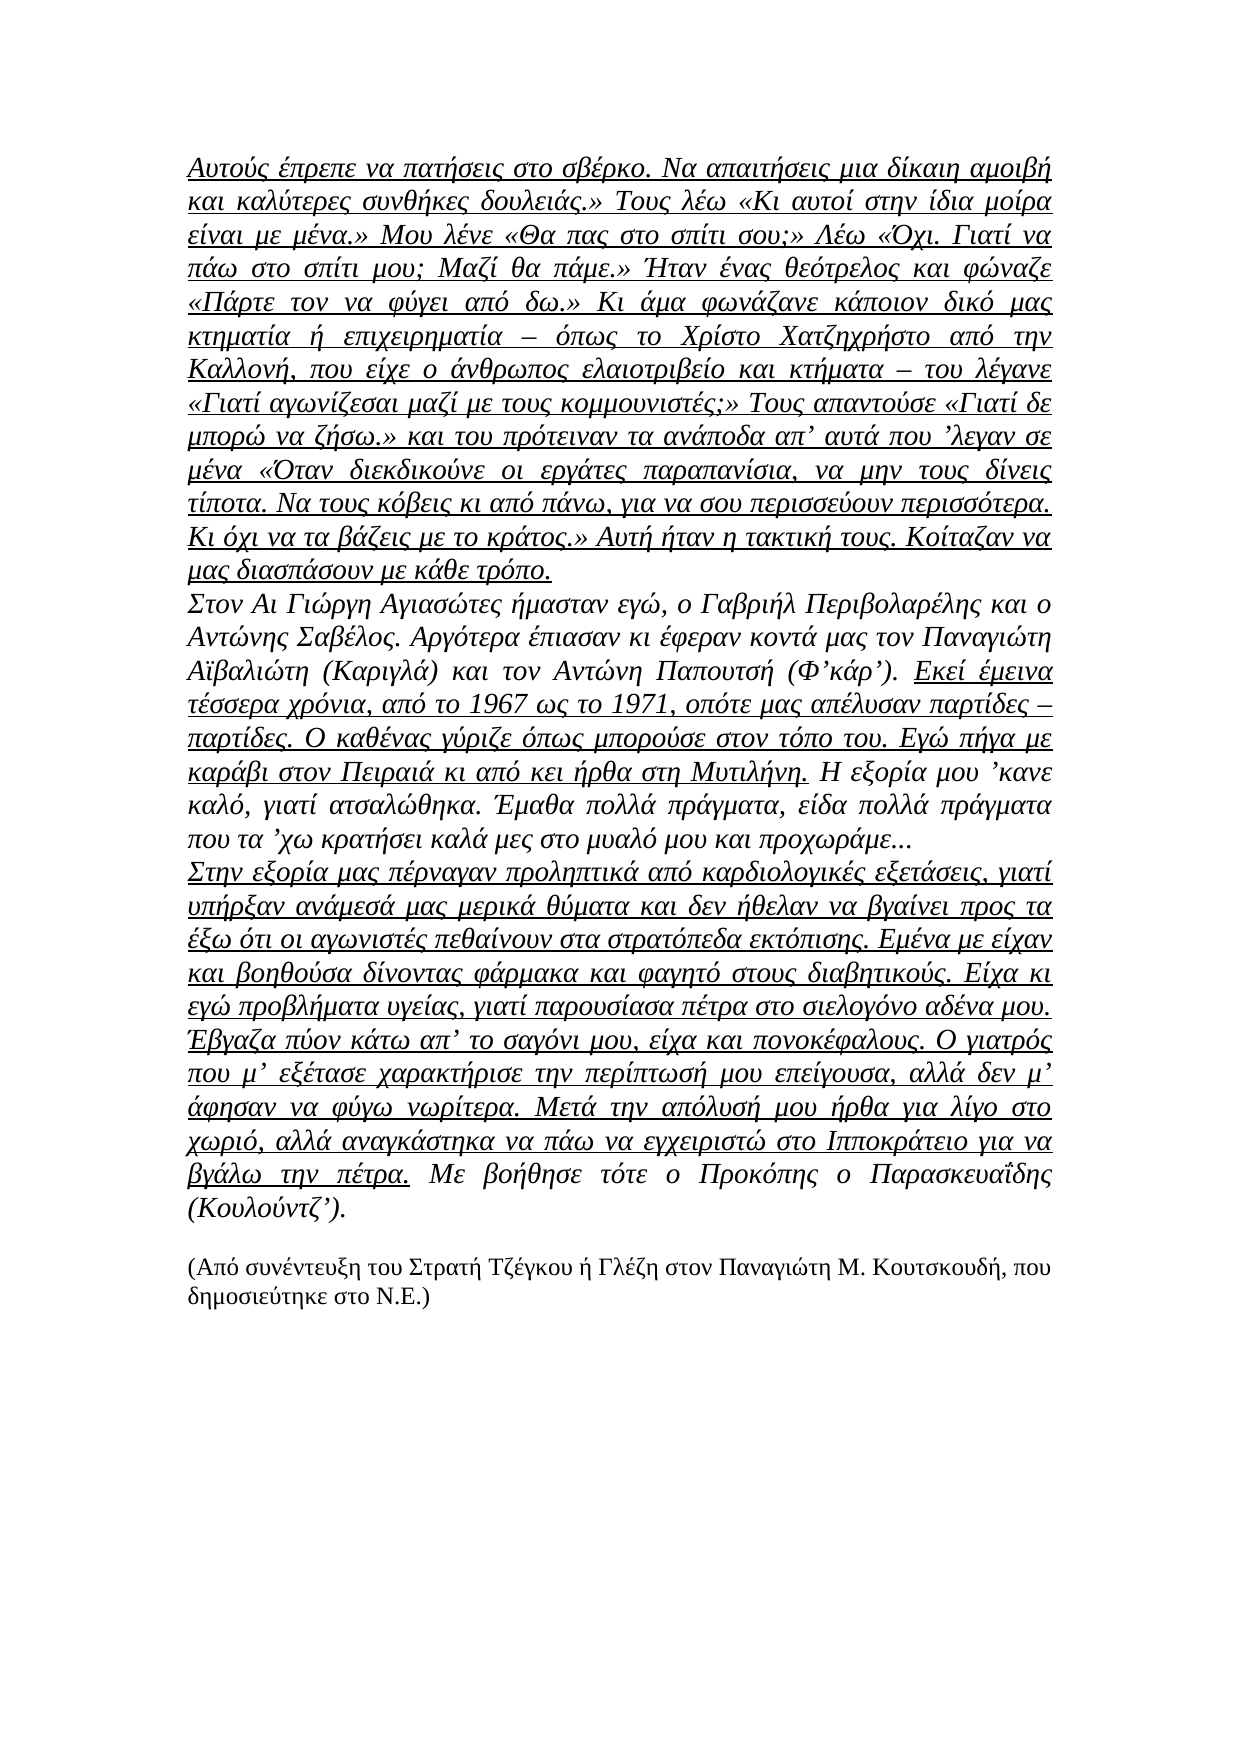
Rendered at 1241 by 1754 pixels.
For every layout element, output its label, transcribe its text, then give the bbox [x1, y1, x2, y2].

text Στην εξορία μας πέρναγαν προληπτικά από καρδιολογικές εξετάσεις, γιατί υπήρξαν ανάμεσά μας μερικά θύματα και δεν ήθελαν να βγαίνει προς τα έξω ότι οι αγωνιστές πεθαίνουν στα στρατόπεδα εκτόπισης. Εμένα με είχαν και βοηθούσα δίνοντας φάρμακα και φαγητό στους διαβητικούς. Είχα κι εγώ προβλήματα υγείας, γιατί παρουσίασα πέτρα στο σιελογόνο αδένα μου. Έβγαζα πύον κάτω απ’ το σαγόνι μου, είχα και πονοκέφαλους. Ο γιατρός που μ’ εξέτασε χαρακτήρισε την περίπτωσή μου επείγουσα, αλλά δεν μ’ άφησαν να φύγω νωρίτερα. Μετά την απόλυσή μου ήρθα για λίγο στο χωριό, αλλά αναγκάστηκα να πάω να εγχειριστώ στο Ιπποκράτειο για να βγάλω την πέτρα. Με βοήθησε τότε ο Προκόπης ο Παρασκευαΐδης (Κουλούντζ’). [187, 1153, 1053, 1223]
text Στον Αι Γιώργη Αγιασώτες ήμασταν εγώ, ο Γαβριήλ Περιβολαρέλης και ο Αντώνης Σαβέλος. Αργότερα έπιασαν κι έφεραν κοντά μας τον Παναγιώτη Αϊβαλιώτη (Καριγλά) και τον Αντώνη Παπουτσή (Φ’κάρ’). Εκεί έμεινα τέσσερα χρόνια, από το 1967 ως το 1971, οπότε μας απέλυσαν παρτίδες – παρτίδες. Ο καθένας γύριζε όπως μπορούσε στον τόπο του. Εγώ πήγα με καράβι στον Πειραιά κι από κει ήρθα στη Μυτιλήνη. Η εξορία μου ’κανε καλό, γιατί ατσαλώθηκα. Έμαθα πολλά πράγματα, είδα πολλά πράγματα που τα ’χω κρατήσει καλά μες στο μυαλό μου και προχωράμε... [187, 586, 1053, 716]
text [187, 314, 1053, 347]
text (Από συνέντευξη του Στρατή Τζέγκου ή Γλέζη στον Παναγιώτη Μ. Κουτσκουδή, που δημοσιεύτηκε στο Ν.Ε.) [187, 1252, 1053, 1309]
text Στην εξορία μας πέρναγαν προληπτικά από καρδιολογικές εξετάσεις, γιατί υπήρξαν ανάμεσά μας μερικά θύματα και δεν ήθελαν να βγαίνει προς τα έξω ότι οι αγωνιστές πεθαίνουν στα στρατόπεδα εκτόπισης. Εμένα με είχαν και βοηθούσα δίνοντας φάρμακα και φαγητό στους διαβητικούς. Είχα κι εγώ προβλήματα υγείας, γιατί παρουσίασα πέτρα στο σιελογόνο αδένα μου. Έβγαζα πύον κάτω απ’ το σαγόνι μου, είχα και πονοκέφαλους. Ο γιατρός που μ’ εξέτασε χαρακτήρισε την περίπτωσή μου επείγουσα, αλλά δεν μ’ άφησαν να φύγω νωρίτερα. Μετά την απόλυσή μου ήρθα για λίγο στο χωριό, αλλά αναγκάστηκα να πάω να εγχειριστώ στο Ιπποκράτειο για να βγάλω την πέτρα. Με βοήθησε τότε ο Προκόπης ο Παρασκευαΐδης (Κουλούντζ’). [187, 1086, 1053, 1152]
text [187, 150, 1053, 213]
text Στην εξορία μας πέρναγαν προληπτικά από καρδιολογικές εξετάσεις, γιατί υπήρξαν ανάμεσά μας μερικά θύματα και δεν ήθελαν να βγαίνει προς τα έξω ότι οι αγωνιστές πεθαίνουν στα στρατόπεδα εκτόπισης. Εμένα με είχαν και βοηθούσα δίνοντας φάρμακα και φαγητό στους διαβητικούς. Είχα κι εγώ προβλήματα υγείας, γιατί παρουσίασα πέτρα στο σιελογόνο αδένα μου. Έβγαζα πύον κάτω απ’ το σαγόνι μου, είχα και πονοκέφαλους. Ο γιατρός που μ’ εξέτασε χαρακτήρισε την περίπτωσή μου επείγουσα, αλλά δεν μ’ άφησαν να φύγω νωρίτερα. Μετά την απόλυσή μου ήρθα για λίγο στο χωριό, αλλά αναγκάστηκα να πάω να εγχειριστώ στο Ιπποκράτειο για να βγάλω την πέτρα. Με βοήθησε τότε ο Προκόπης ο Παρασκευαΐδης (Κουλούντζ’). [187, 985, 1053, 1051]
text Στον Αι Γιώργη Αγιασώτες ήμασταν εγώ, ο Γαβριήλ Περιβολαρέλης και ο Αντώνης Σαβέλος. Αργότερα έπιασαν κι έφεραν κοντά μας τον Παναγιώτη Αϊβαλιώτη (Καριγλά) και τον Αντώνη Παπουτσή (Φ’κάρ’). Εκεί έμεινα τέσσερα χρόνια, από το 1967 ως το 1971, οπότε μας απέλυσαν παρτίδες – παρτίδες. Ο καθένας γύριζε όπως μπορούσε στον τόπο του. Εγώ πήγα με καράβι στον Πειραιά κι από κει ήρθα στη Μυτιλήνη. Η εξορία μου ’κανε καλό, γιατί ατσαλώθηκα. Έμαθα πολλά πράγματα, είδα πολλά πράγματα που τα ’χω κρατήσει καλά μες στο μυαλό μου και προχωράμε... [187, 750, 1053, 854]
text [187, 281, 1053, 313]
